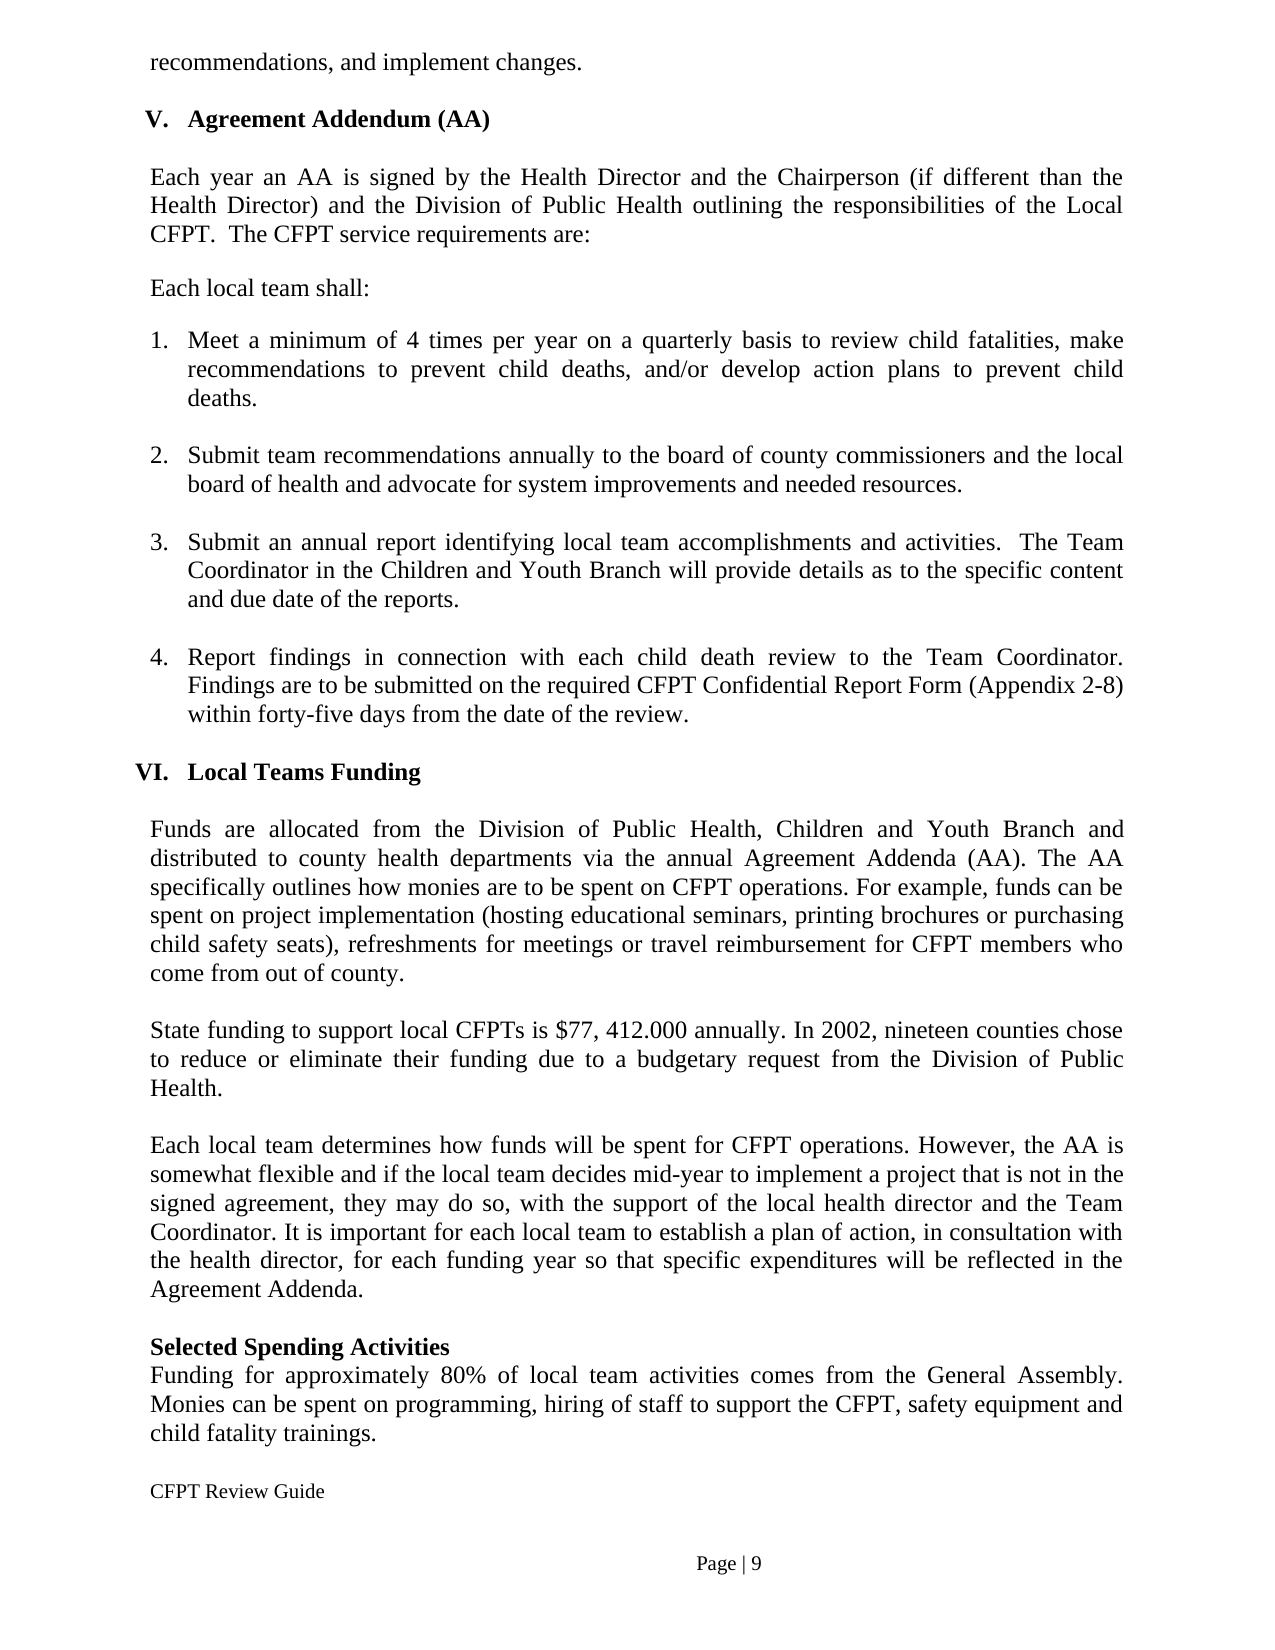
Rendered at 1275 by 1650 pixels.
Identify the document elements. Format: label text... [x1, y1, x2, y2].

text Each local team determines how funds will be spent for CFPT operations. However, the AA is somewhat flexible and if the local team decides mid-year to implement a project that is not in the signed agreement, they may do so, with the support of the local health director and the Team Coordinator. It is important for each local team to establish a plan of action, in consultation with the health director, for each funding year so that specific expenditures will be reflected in the Agreement Addenda. [150, 1131, 1125, 1303]
text Each local team shall: [150, 277, 1125, 301]
list Submit team recommendations annually to the board of county commissioners and the local board of health and advocate for system improvements and needed resources. [150, 441, 1125, 498]
list Report findings in connection with each child death review to the Team Coordinator. Findings are to be submitted on the required CFPT Confidential Report Form (Appendix 2-8) within forty-five days from the date of the review. [150, 642, 1125, 728]
list Local Teams Funding [169, 757, 1125, 786]
text Funding for approximately 80% of local team activities comes from the General Assembly. Monies can be spent on programming, hiring of staff to support the CFPT, safety equipment and child fatality trainings. [150, 1361, 1125, 1447]
list Agreement Addendum (AA) [169, 104, 1125, 133]
text Funds are allocated from the Division of Public Health, Children and Youth Branch and distributed to county health departments via the annual Agreement Addenda (AA). The AA specifically outlines how monies are to be spent on CFPT operations. For example, funds can be spent on project implementation (hosting educational seminars, printing brochures or purchasing child safety seats), refreshments for meetings or travel reimbursement for CFPT members who come from out of county. [150, 814, 1125, 987]
list Selected Spending Activities [150, 1332, 1125, 1361]
text State funding to support local CFPTs is $77, 412.000 annually. In 2002, nineteen counties chose to reduce or eliminate their funding due to a budgetary request from the Division of Public Health. [150, 1016, 1125, 1102]
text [150, 47, 1125, 76]
text Each year an AA is signed by the Health Director and the Chairperson (if different than the Health Director) and the Division of Public Health outlining the responsibilities of the Local CFPT. The CFPT service requirements are: [150, 162, 1125, 248]
list Meet a minimum of 4 times per year on a quarterly basis to review child fatalities, make recommendations to prevent child deaths, and/or develop action plans to prevent child deaths. [150, 326, 1125, 412]
list Submit an annual report identifying local team accomplishments and activities. The Team Coordinator in the Children and Youth Branch will provide details as to the specific content and due date of the reports. [150, 527, 1125, 613]
